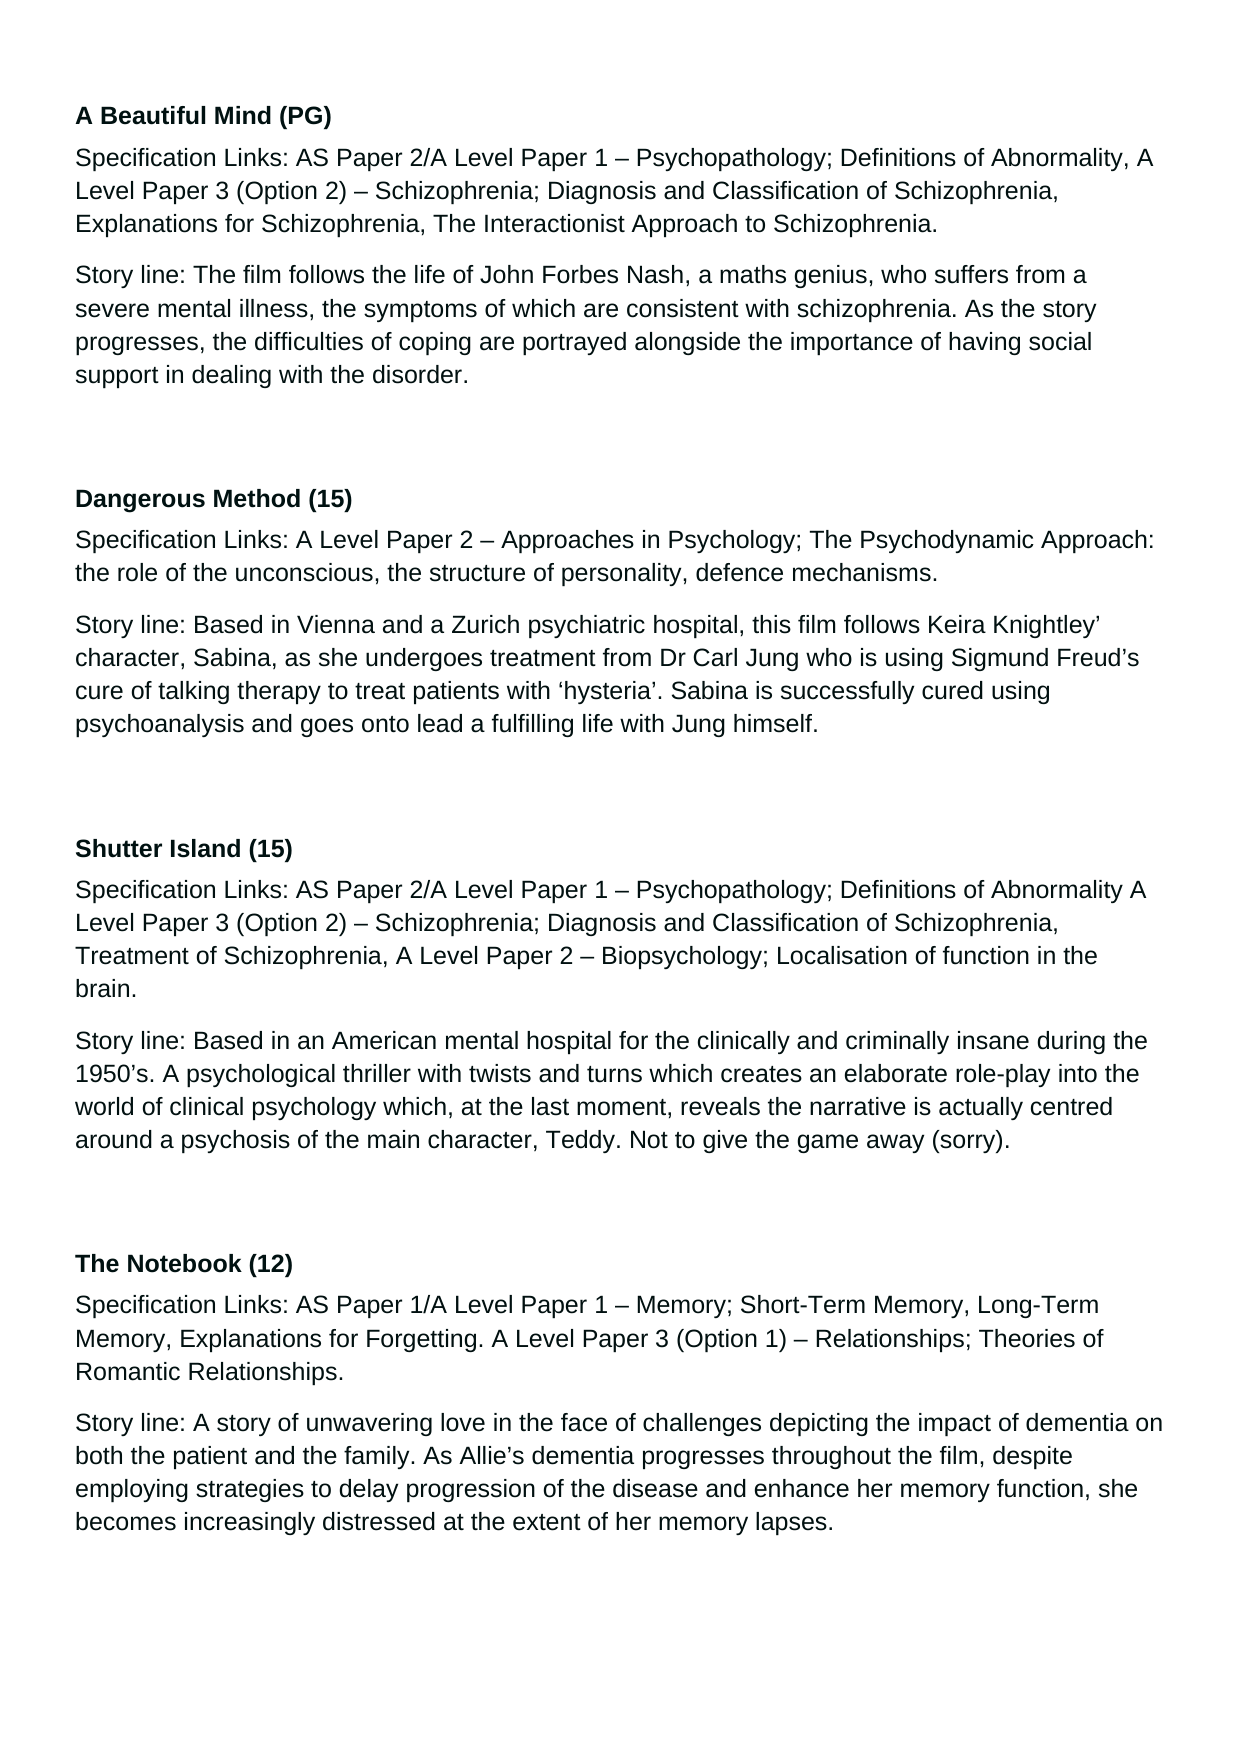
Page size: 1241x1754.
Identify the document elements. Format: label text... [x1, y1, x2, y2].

text Story line: A story of unwavering love in the face of challenges depicting the impact of dementia on both the patient and the family. As Allie’s dementia progresses throughout the film, despite employing strategies to delay progression of the disease and enhance her memory function, she becomes increasingly distressed at the extent of her memory lapses. [75, 1408, 1165, 1536]
text Story line: Based in Vienna and a Zurich psychiatric hospital, this film follows Keira Knightley’ character, Sabina, as she undergoes treatment from Dr Carl Jung who is using Sigmund Freud’s cure of talking therapy to treat patients with ‘hysteria’. Sabina is successfully cured using psychoanalysis and goes onto lead a fulfilling life with Jung himself. [75, 610, 1165, 738]
subtitle Shutter Island (15) [75, 833, 1165, 862]
subtitle The Notebook (12) [75, 1249, 1165, 1278]
text Story line: Based in an American mental hospital for the clinically and criminally insane during the 1950’s. A psychological thriller with twists and turns which creates an elaborate role-play into the world of clinical psychology which, at the last moment, reveals the narrative is actually centred around a psychosis of the main character, Teddy. Not to give the game away (sorry). [75, 1026, 1165, 1153]
text Specification Links: A Level Paper 2 – Approaches in Psychology; The Psychodynamic Approach: the role of the unconscious, the structure of personality, defence mechanisms. [75, 525, 1165, 587]
text Specification Links: AS Paper 1/A Level Paper 1 – Memory; Short-Term Memory, Long-Term Memory, Explanations for Forgetting. A Level Paper 3 (Option 1) – Relationships; Theories of Romantic Relationships. [75, 1291, 1165, 1385]
subtitle Dangerous Method (15) [75, 484, 1165, 513]
subtitle A Beautiful Mind (PG) [75, 101, 1165, 130]
text Story line: The film follows the life of John Forbes Nash, a maths genius, who suffers from a severe mental illness, the symptoms of which are consistent with schizophrenia. As the story progresses, the difficulties of coping are portrayed alongside the importance of having social support in dealing with the disorder. [75, 261, 1165, 388]
text Specification Links: AS Paper 2/A Level Paper 1 – Psychopathology; Definitions of Abnormality, A Level Paper 3 (Option 2) – Schizophrenia; Diagnosis and Classification of Schizophrenia, Explanations for Schizophrenia, The Interactionist Approach to Schizophrenia. [75, 143, 1165, 237]
text Specification Links: AS Paper 2/A Level Paper 1 – Psychopathology; Definitions of Abnormality A Level Paper 3 (Option 2) – Schizophrenia; Diagnosis and Classification of Schizophrenia, Treatment of Schizophrenia, A Level Paper 2 – Biopsychology; Localisation of function in the brain. [75, 875, 1165, 1003]
